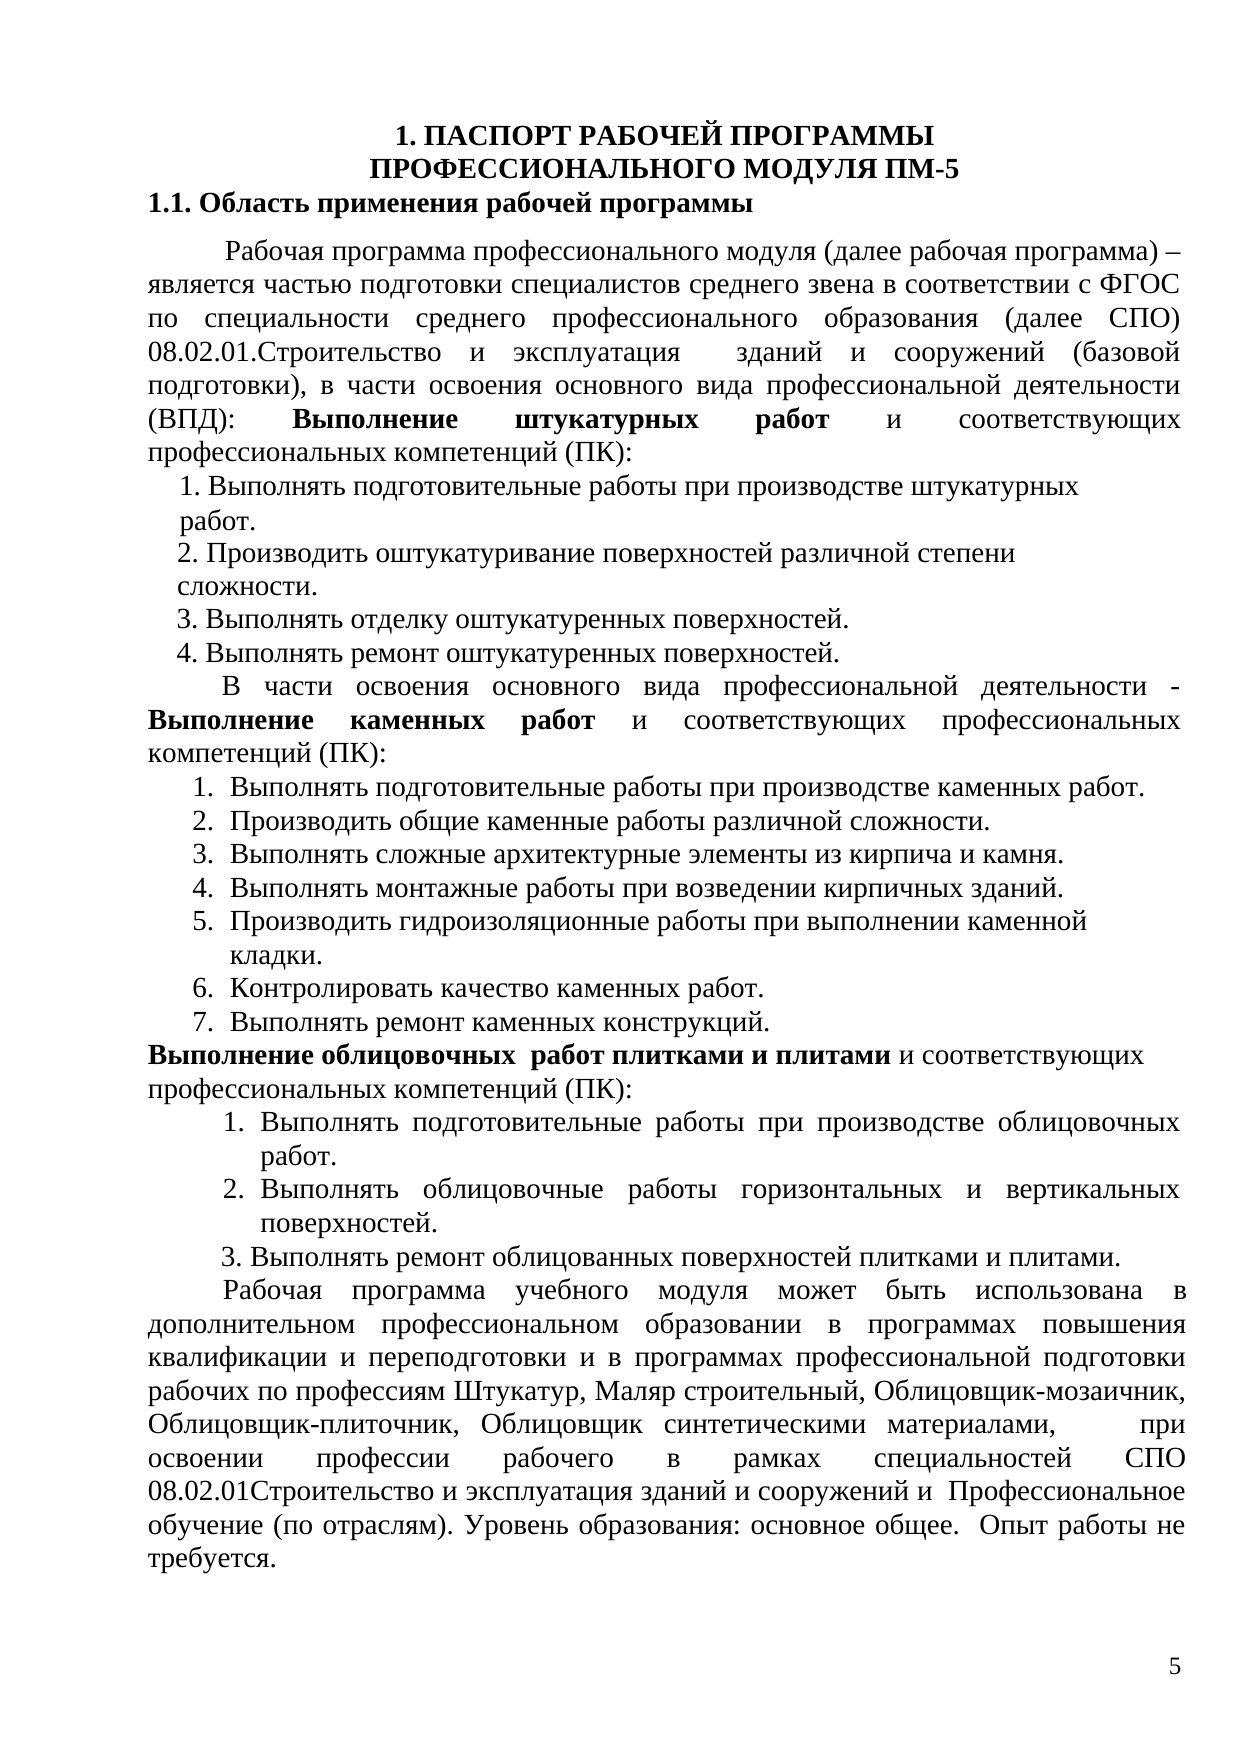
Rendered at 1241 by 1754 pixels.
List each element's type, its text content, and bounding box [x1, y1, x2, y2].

text 4. Выполнять ремонт оштукатуренных поверхностей. [148, 635, 1181, 668]
text 1. паспорт рабочей ПРОГРАММЫ [148, 118, 1181, 152]
text В части освоения основного вида профессиональной деятельности - Выполнение каменных работ и соответствующих профессиональных компетенций (ПК): [148, 668, 1181, 769]
list Производить гидроизоляционные работы при выполнении каменной кладки. [192, 903, 1181, 970]
list Выполнять ремонт каменных конструкций. [192, 1004, 1181, 1037]
list Выполнять облицовочные работы горизонтальных и вертикальных поверхностей. [223, 1172, 1181, 1239]
list Выполнять подготовительные работы при производстве облицовочных работ. [223, 1104, 1181, 1172]
text Рабочая программа профессионального модуля (далее рабочая программа) – является частью подготовки специалистов среднего звена в соответствии с ФГОС по специальности среднего профессионального образования (далее СПО) 08.02.01.Строительство и эксплуатация зданий и сооружений (базовой подготовки), в части освоения основного вида профессиональной деятельности (ВПД): Выполнение штукатурных работ и соответствующих профессиональных компетенций (ПК): [148, 233, 1181, 468]
text работ. [150, 502, 1181, 537]
text 1. Выполнять подготовительные работы при производстве штукатурных [150, 468, 1181, 502]
text 2. Производить оштукатуривание поверхностей различной степени [148, 537, 1181, 569]
text сложности. [148, 569, 1181, 602]
list Выполнять подготовительные работы при производстве каменных работ. [192, 769, 1181, 803]
text 3. Выполнять отделку оштукатуренных поверхностей. [148, 602, 1181, 635]
text 1.1. Область применения рабочей программы [148, 185, 1200, 219]
list Контролировать качество каменных работ. [192, 970, 1181, 1004]
text 3. Выполнять ремонт облицованных поверхностей плитками и плитами. [148, 1239, 1181, 1272]
text ПРОФЕССИОНАЛЬНОГО МОДУЛЯ ПМ-5 [148, 152, 1181, 185]
list Выполнять монтажные работы при возведении кирпичных зданий. [192, 870, 1181, 903]
list Производить общие каменные работы различной сложности. [192, 803, 1181, 836]
text Рабочая программа учебного модуля может быть использована в дополнительном профессиональном образовании в программах повышения квалификации и переподготовки и в программах профессиональной подготовки рабочих по профессиям Штукатур, Маляр строительный, Облицовщик-мозаичник, Облицовщик-плиточник, Облицовщик синтетическими материалами, при освоении профессии рабочего в рамках специальностей СПО 08.02.01Строительство и эксплуатация зданий и сооружений и Профессиональное обучение (по отраслям). Уровень образования: основное общее. Опыт работы не требуется. [148, 1272, 1187, 1574]
list Выполнять сложные архитектурные элементы из кирпича и камня. [192, 836, 1181, 870]
text Выполнение облицовочных работ плитками и плитами и соответствующих профессиональных компетенций (ПК): [148, 1037, 1181, 1104]
